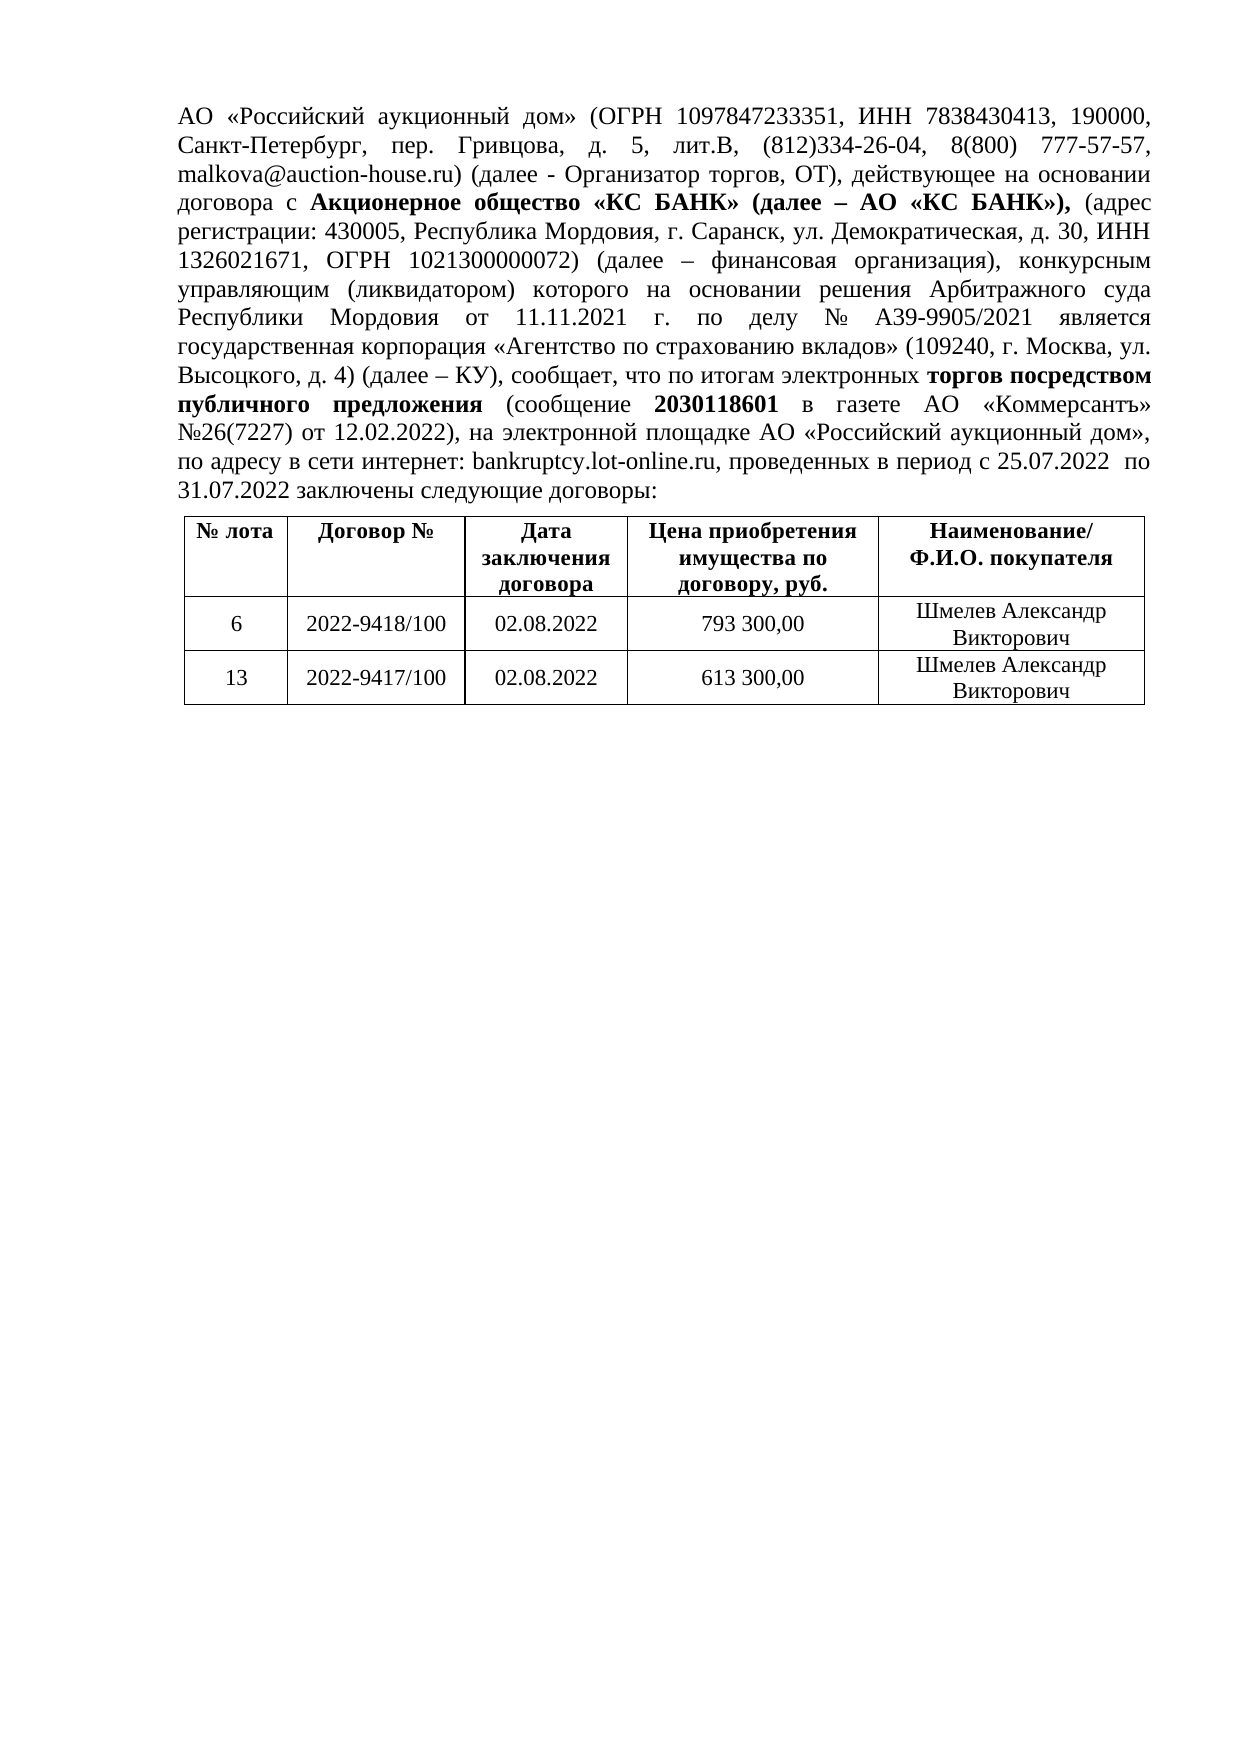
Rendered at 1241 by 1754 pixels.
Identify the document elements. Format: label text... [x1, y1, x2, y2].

table_cell 2022-9418/100 [288, 597, 464, 650]
text АО «Российский аукционный дом» (ОГРН 1097847233351, ИНН 7838430413, 190000, Санкт-Петербург, пер. Гривцова, д. 5, лит.В, (812)334-26-04, 8(800) 777-57-57, malkova@auction-house.ru) (далее - Организатор торгов, ОТ), действующее на основании договора с Акционерное общество «КС БАНК» (далее – АО «КС БАНК»), (адрес регистрации: 430005, Республика Мордовия, г. Саранск, ул. Демократическая, д. 30, ИНН 1326021671, ОГРН 1021300000072) (далее – финансовая организация), конкурсным управляющим (ликвидатором) которого на основании решения Арбитражного суда Республики Мордовия от 11.11.2021 г. по делу № А39-9905/2021 является государственная корпорация «Агентство по страхованию вкладов» (109240, г. Москва, ул. Высоцкого, д. 4) (далее – КУ), сообщает, что по итогам электронных торгов посредством публичного предложения (сообщение 2030118601 в газете АО «Коммерсантъ» №26(7227) от 12.02.2022), на электронной площадке АО «Российский аукционный дом», по адресу в сети интернет: bankruptcy.lot-online.ru, проведенных в период с 25.07.2022 по 31.07.2022 заключены следующие договоры: [177, 101, 1152, 504]
table_header № лота [185, 517, 287, 596]
table_header Дата заключения договора [466, 517, 627, 596]
table_cell 613 300,00 [628, 651, 878, 704]
table_header Договор № [288, 517, 464, 596]
table_cell 02.08.2022 [466, 597, 627, 650]
table_cell Шмелев Александр Викторович [879, 597, 1144, 650]
table_cell Шмелев Александр Викторович [879, 651, 1144, 704]
table_cell 6 [185, 597, 287, 650]
table_header Цена приобретения имущества по договору, руб. [628, 517, 878, 596]
table_header Наименование/ Ф.И.О. покупателя [879, 517, 1144, 596]
table_cell 13 [185, 651, 287, 704]
table_cell 793 300,00 [628, 597, 878, 650]
table_cell 2022-9417/100 [288, 651, 464, 704]
table_cell 02.08.2022 [466, 651, 627, 704]
